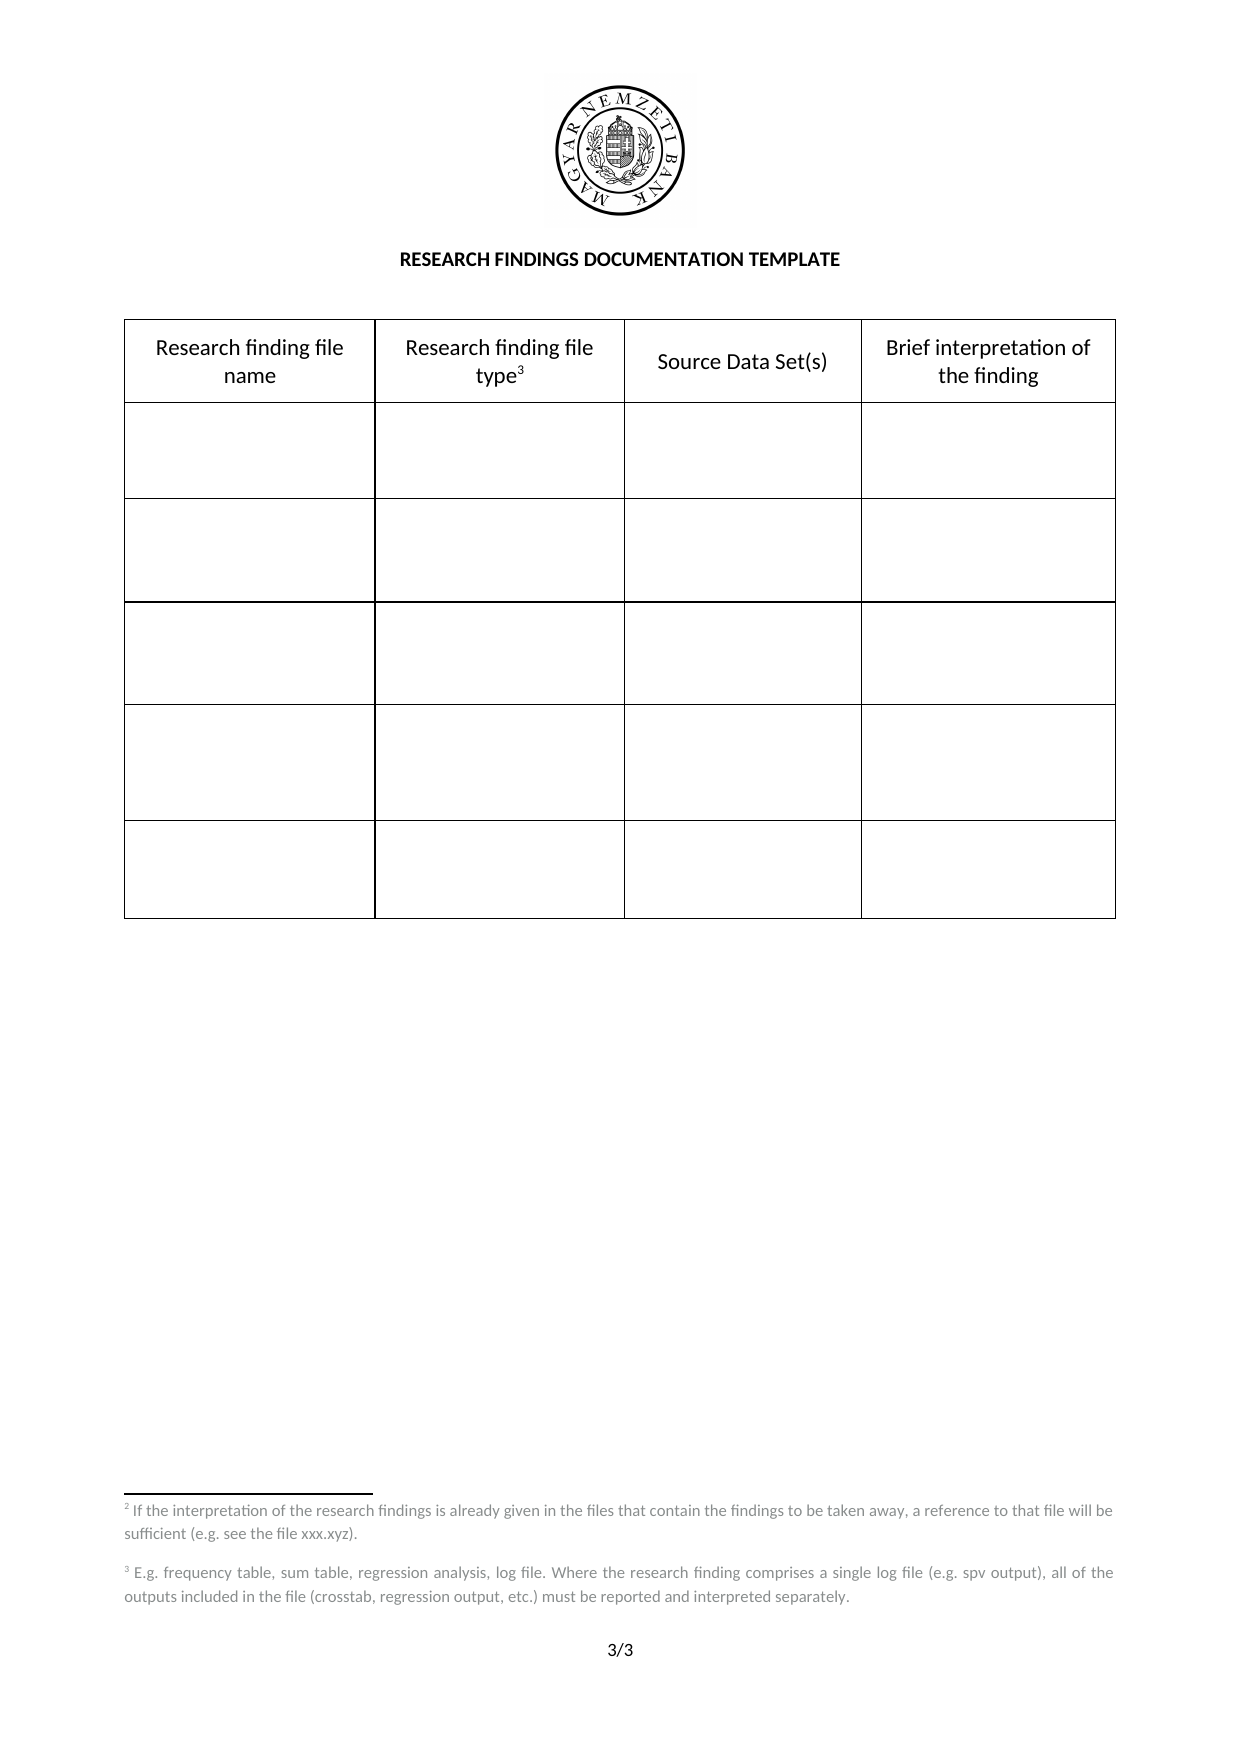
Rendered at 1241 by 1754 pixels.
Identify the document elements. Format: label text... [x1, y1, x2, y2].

table_cell [376, 821, 624, 918]
table_header Research finding file name [125, 320, 374, 402]
table_cell [862, 705, 1115, 819]
table_cell [625, 821, 861, 918]
table_header Source Data Set(s) [625, 320, 861, 402]
table_cell [625, 403, 861, 497]
table_cell [862, 821, 1115, 918]
table_cell [625, 603, 861, 704]
picture [543, 73, 697, 228]
table_cell [125, 499, 374, 601]
table_cell [376, 403, 624, 497]
table_cell [125, 705, 374, 819]
table_cell [376, 705, 624, 819]
table_header Research finding file type [376, 320, 624, 402]
table_cell [376, 499, 624, 601]
table_cell [625, 499, 861, 601]
table_cell [862, 603, 1115, 704]
table_cell [125, 603, 374, 704]
table_cell [625, 705, 861, 819]
table_cell [862, 403, 1115, 497]
table_header Brief interpretation of the finding [862, 320, 1115, 402]
table_cell [125, 403, 374, 497]
table_cell [862, 499, 1115, 601]
table_cell [125, 821, 374, 918]
table_cell [376, 603, 624, 704]
